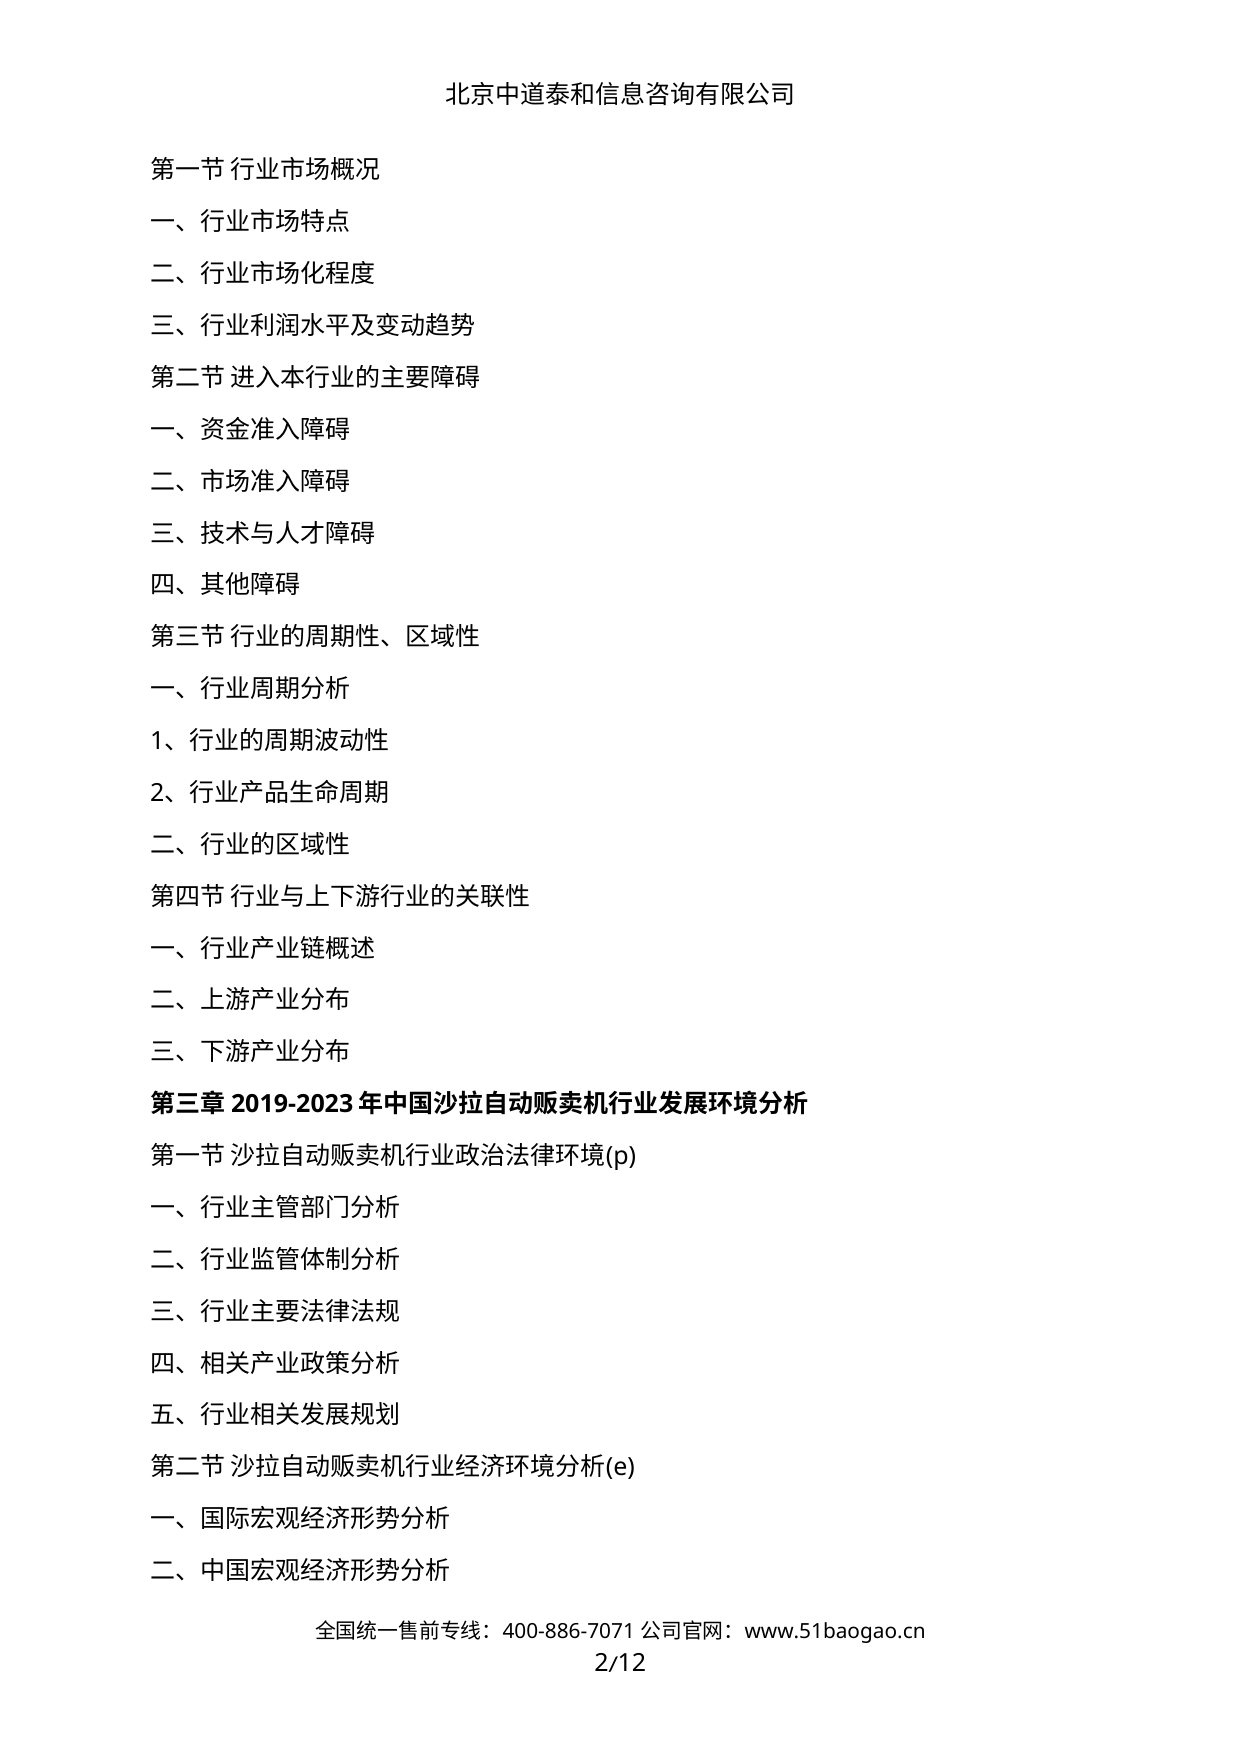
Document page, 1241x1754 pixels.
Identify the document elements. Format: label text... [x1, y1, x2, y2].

text 第一节 行业市场概况 [150, 150, 1090, 186]
text 一、行业产业链概述 [150, 928, 1090, 964]
text 二、行业市场化程度 [150, 254, 1090, 290]
text 第一节 沙拉自动贩卖机行业政治法律环境(p) [150, 1136, 1090, 1172]
text 四、其他障碍 [150, 565, 1090, 601]
text 五、行业相关发展规划 [150, 1395, 1090, 1431]
text 二、上游产业分布 [150, 980, 1090, 1016]
text 第三节 行业的周期性、区域性 [150, 617, 1090, 653]
text 一、行业周期分析 [150, 669, 1090, 705]
text 第二节 沙拉自动贩卖机行业经济环境分析(e) [150, 1447, 1090, 1483]
text 二、市场准入障碍 [150, 461, 1090, 497]
text 四、相关产业政策分析 [150, 1343, 1090, 1379]
text 一、行业主管部门分析 [150, 1187, 1090, 1224]
text 第三章 2019-2023年中国沙拉自动贩卖机行业发展环境分析 [150, 1084, 1090, 1120]
text 三、行业利润水平及变动趋势 [150, 306, 1090, 342]
text 一、资金准入障碍 [150, 409, 1090, 446]
text 二、行业监管体制分析 [150, 1239, 1090, 1276]
text 1、行业的周期波动性 [150, 721, 1090, 757]
text 三、技术与人才障碍 [150, 513, 1090, 549]
text 二、中国宏观经济形势分析 [150, 1551, 1090, 1587]
text 二、行业的区域性 [150, 824, 1090, 861]
text 一、行业市场特点 [150, 202, 1090, 238]
text 三、下游产业分布 [150, 1032, 1090, 1068]
text 2、行业产品生命周期 [150, 772, 1090, 809]
text 第四节 行业与上下游行业的关联性 [150, 876, 1090, 912]
text 第二节 进入本行业的主要障碍 [150, 357, 1090, 394]
text 一、国际宏观经济形势分析 [150, 1499, 1090, 1535]
text 三、行业主要法律法规 [150, 1291, 1090, 1327]
